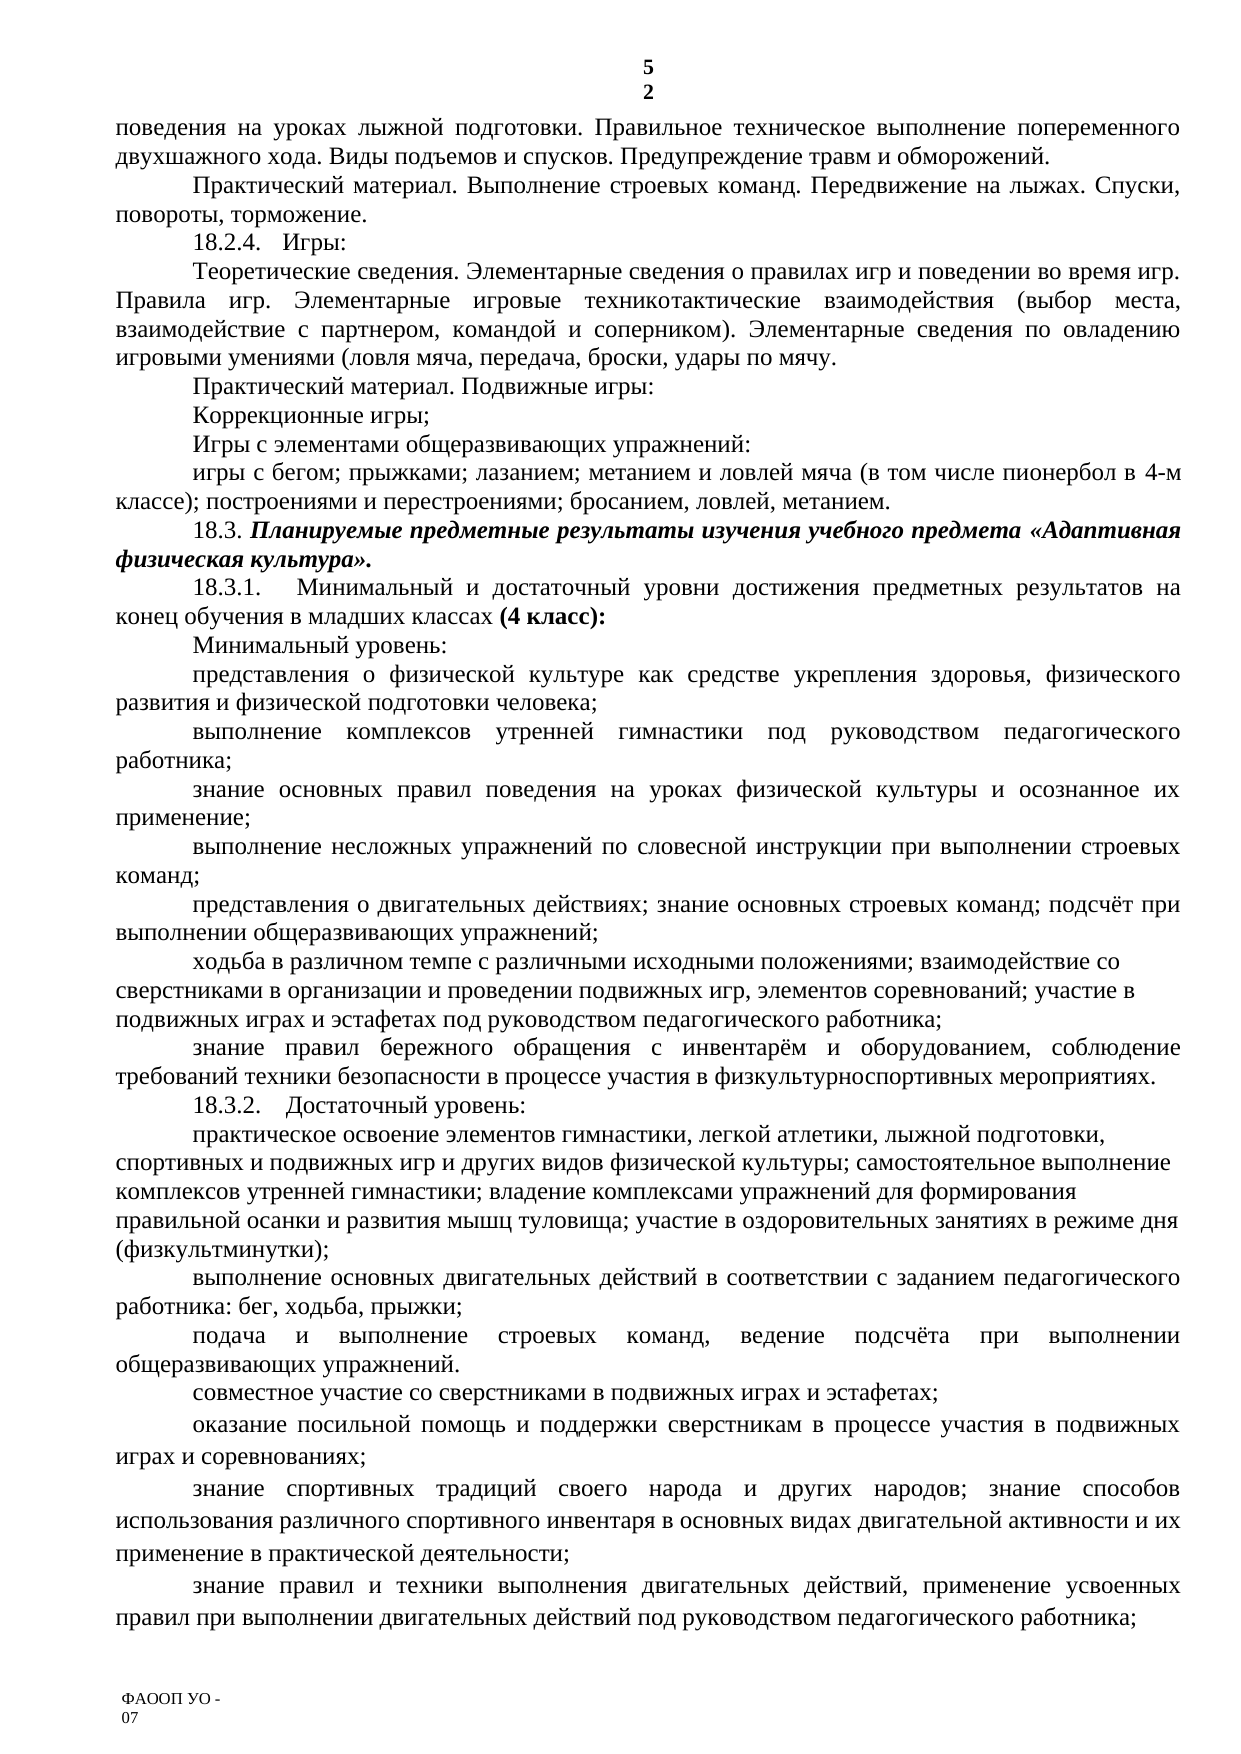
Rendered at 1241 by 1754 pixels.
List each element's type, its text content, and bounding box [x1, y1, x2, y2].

text выполнение комплексов утренней гимнастики под руководством педагогического работника; [115, 716, 1181, 774]
text знание основных правил поведения на уроках физической культуры и осознанное их применение; [115, 774, 1181, 831]
list Достаточный уровень: [115, 1090, 1181, 1119]
text знание правил и техники выполнения двигательных действий, применение усвоенных правил при выполнении двигательных действий под руководством педагогического работника; [115, 1568, 1181, 1632]
text подача и выполнение строевых команд, ведение подсчёта при выполнении общеразвивающих упражнений. [115, 1320, 1181, 1377]
text представления о двигательных действиях; знание основных строевых команд; подсчёт при выполнении общеразвивающих упражнений; [115, 889, 1181, 946]
text Практический материал. Выполнение строевых команд. Передвижение на лыжах. Спуски, повороты, торможение. [115, 170, 1181, 227]
text совместное участие со сверстниками в подвижных играх и эстафетах; [115, 1377, 1181, 1406]
list Игры: [115, 227, 1181, 256]
text представления о физической культуре как средстве укрепления здоровья, физического развития и физической подготовки человека; [115, 659, 1181, 716]
text практическое освоение элементов гимнастики, легкой атлетики, лыжной подготовки, спортивных и подвижных игр и других видов физической культуры; самостоятельное выполнение комплексов утренней гимнастики; владение комплексами упражнений для формирования правильной осанки и развития мышц туловища; участие в оздоровительных занятиях в режиме дня (физкультминутки); [115, 1119, 1181, 1262]
text ходьба в различном темпе с различными исходными положениями; взаимодействие со сверстниками в организации и проведении подвижных игр, элементов соревнований; участие в подвижных играх и эстафетах под руководством педагогического работника; [115, 946, 1181, 1032]
text знание правил бережного обращения с инвентарём и оборудованием, соблюдение требований техники безопасности в процессе участия в физкультурноспортивных мероприятиях. [115, 1032, 1181, 1090]
list Минимальный и достаточный уровни достижения предметных результатов на конец обучения в младших классах (4 класс): [115, 572, 1181, 630]
text Игры с элементами общеразвивающих упражнений: [115, 429, 1181, 457]
text 18.3. Планируемые предметные результаты изучения учебного предмета «Адаптивная физическая культура». [115, 515, 1181, 572]
text выполнение основных двигательных действий в соответствии с заданием педагогического работника: бег, ходьба, прыжки; [115, 1262, 1181, 1320]
text знание спортивных традиций своего народа и других народов; знание способов использования различного спортивного инвентаря в основных видах двигательной активности и их применение в практической деятельности; [115, 1471, 1181, 1568]
text Минимальный уровень: [115, 630, 1181, 659]
text Коррекционные игры; [115, 400, 1181, 429]
text выполнение несложных упражнений по словесной инструкции при выполнении строевых команд; [115, 831, 1181, 889]
text игры с бегом; прыжками; лазанием; метанием и ловлей мяча (в том числе пионербол в 4-м классе); построениями и перестроениями; бросанием, ловлей, метанием. [115, 457, 1181, 515]
text оказание посильной помощь и поддержки сверстникам в процессе участия в подвижных играх и соревнованиях; [115, 1406, 1181, 1471]
text Практический материал. Подвижные игры: [115, 371, 1181, 400]
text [115, 112, 1181, 170]
text Теоретические сведения. Элементарные сведения о правилах игр и поведении во время игр. Правила игр. Элементарные игровые техникотактические взаимодействия (выбор места, взаимодействие с партнером, командой и соперником). Элементарные сведения по овладению игровыми умениями (ловля мяча, передача, броски, удары по мячу. [115, 256, 1181, 371]
